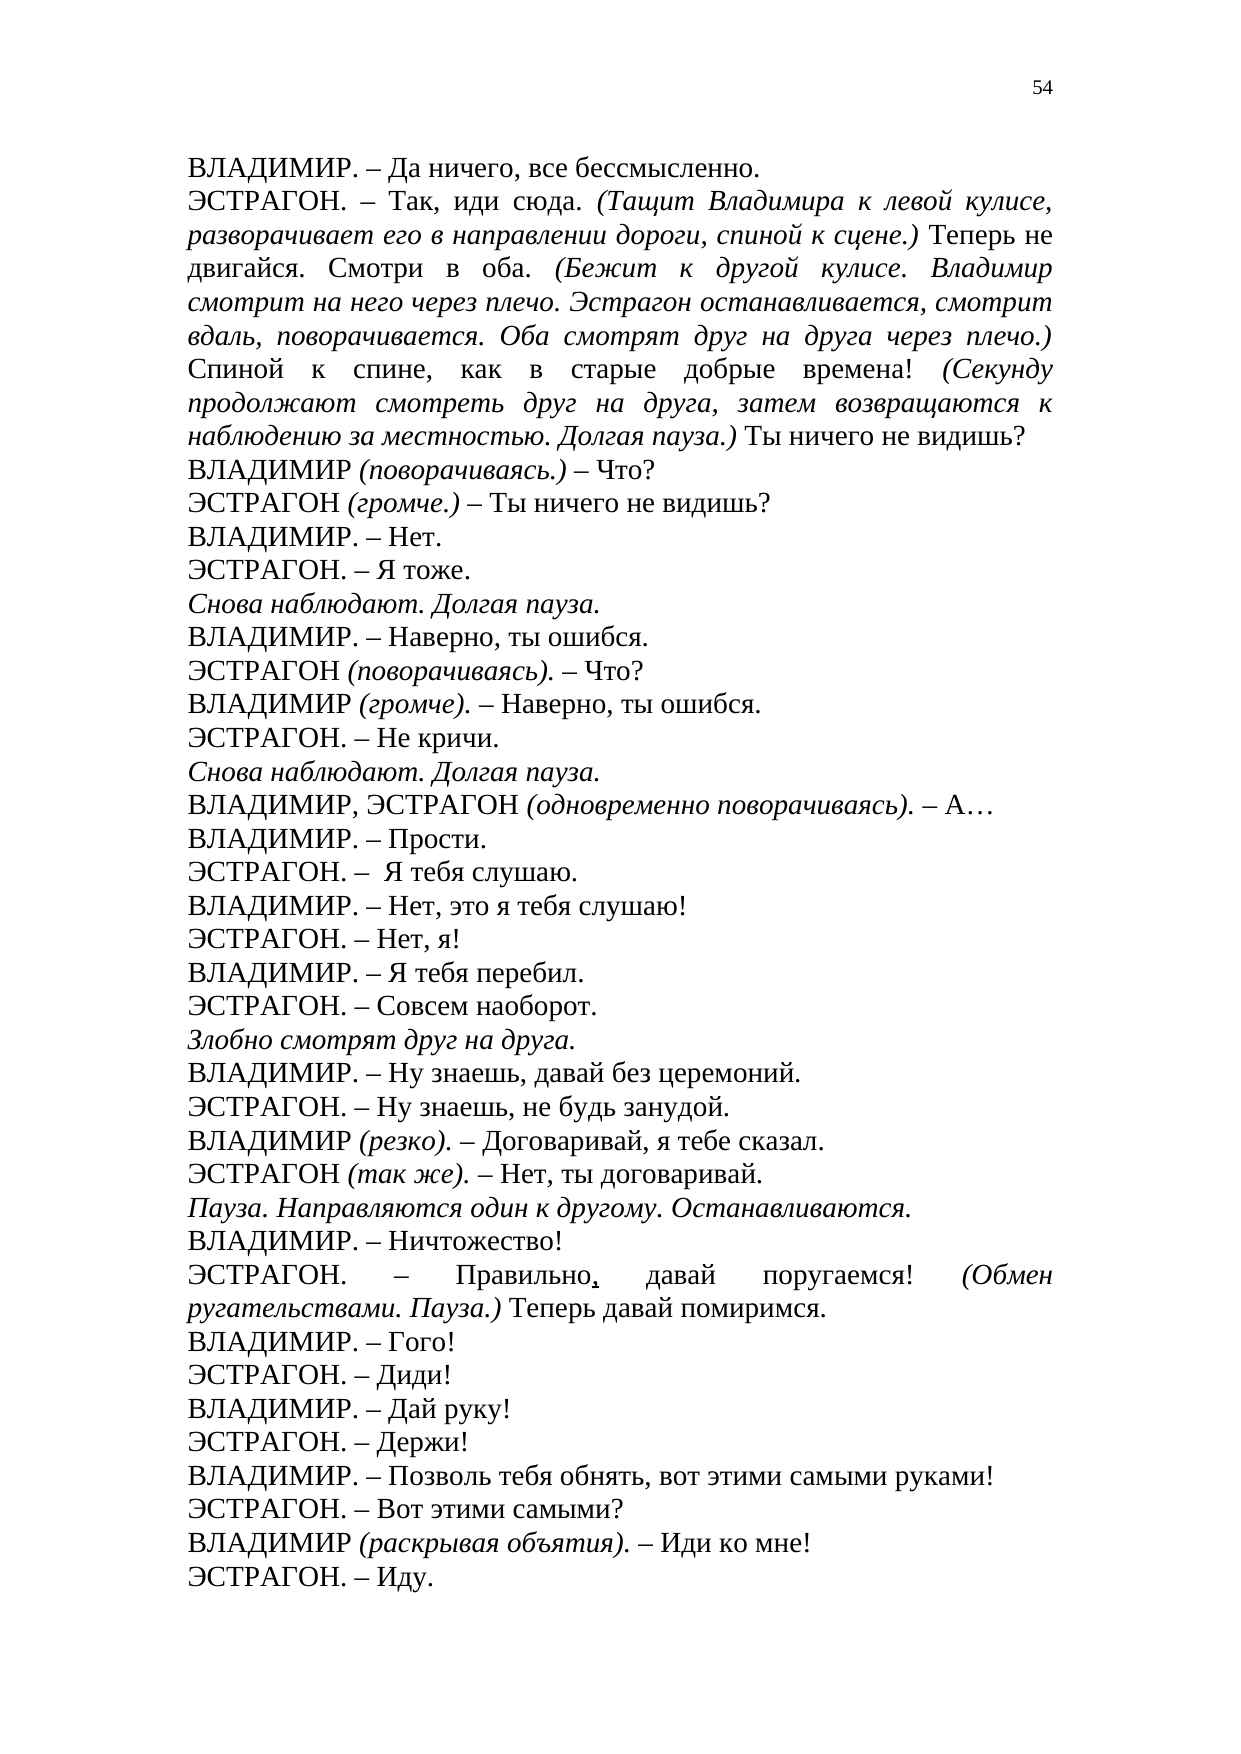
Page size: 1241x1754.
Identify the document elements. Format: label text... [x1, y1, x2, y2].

text ВЛАДИМИР. – Ничтожество! [187, 1223, 1053, 1257]
text ВЛАДИМИР. – Нет, это я тебя слушаю! [187, 888, 1053, 921]
text ЭСТРАГОН. – Иду. [187, 1559, 1053, 1592]
text ВЛАДИМИР. – Позволь тебя обнять, вот этими самыми руками! [187, 1458, 1053, 1492]
text ВЛАДИМИР. – Прости. [187, 821, 1053, 854]
text ВЛАДИМИР. – Я тебя перебил. [187, 955, 1053, 988]
text Злобно смотрят друг на друга. [187, 1022, 1053, 1056]
text ЭСТРАГОН. – Вот этими самыми? [187, 1492, 1053, 1525]
text ВЛАДИМИР. – Гого! [187, 1324, 1053, 1357]
text ВЛАДИМИР (раскрывая объятия). – Иди ко мне! [187, 1525, 1053, 1559]
text ЭСТРАГОН. – Диди! [187, 1357, 1053, 1391]
text ЭСТРАГОН. – Я тоже. [187, 552, 1053, 586]
text ЭСТРАГОН (так же). – Нет, ты договаривай. [187, 1156, 1053, 1190]
text ЭСТРАГОН. – Я тебя слушаю. [187, 854, 1053, 888]
text Пауза. Направляются один к другому. Останавливаются. [187, 1190, 1053, 1223]
text ЭСТРАГОН. – Держи! [187, 1424, 1053, 1458]
text ЭСТРАГОН. – Нет, я! [187, 921, 1053, 955]
text ВЛАДИМИР. – Ну знаешь, давай без церемоний. [187, 1056, 1053, 1089]
text ЭСТРАГОН (громче.) – Ты ничего не видишь? [187, 485, 1053, 519]
text ВЛАДИМИР (поворачиваясь.) – Что? [187, 452, 1053, 485]
text ЭСТРАГОН (поворачиваясь). – Что? [187, 653, 1053, 687]
text ЭСТРАГОН. – Так, иди сюда. (Тащит Владимира к левой кулисе, разворачивает его в направлении дороги, спиной к сцене.) Теперь не двигайся. Смотри в оба. (Бежит к другой кулисе. Владимир смотрит на него через плечо. Эстрагон останавливается, смотрит вдаль, поворачивается. Оба смотрят друг на друга через плечо.) Спиной к спине, как в старые добрые времена! (Секунду продолжают смотреть друг на друга, затем возвращаются к наблюдению за местностью. Долгая пауза.) Ты ничего не видишь? [187, 183, 1053, 452]
text ВЛАДИМИР. – Дай руку! [187, 1391, 1053, 1424]
text ЭСТРАГОН. – Правильно, давай поругаемся! (Обмен ругательствами. Пауза.) Теперь давай помиримся. [187, 1257, 1053, 1324]
text Снова наблюдают. Долгая пауза. [187, 586, 1053, 619]
text ЭСТРАГОН. – Ну знаешь, не будь занудой. [187, 1089, 1053, 1123]
text ВЛАДИМИР. – Нет. [187, 519, 1053, 552]
text ЭСТРАГОН. – Не кричи. [187, 720, 1053, 754]
text ВЛАДИМИР. – Наверно, ты ошибся. [187, 619, 1053, 653]
text ВЛАДИМИР (резко). – Договаривай, я тебе сказал. [187, 1123, 1053, 1156]
text Снова наблюдают. Долгая пауза. [187, 754, 1053, 787]
text ВЛАДИМИР (громче). – Наверно, ты ошибся. [187, 687, 1053, 720]
text ВЛАДИМИР. – Да ничего, все бессмысленно. [187, 150, 1053, 183]
text ЭСТРАГОН. – Совсем наоборот. [187, 988, 1053, 1022]
text ВЛАДИМИР, ЭСТРАГОН (одновременно поворачиваясь). – А… [187, 787, 1053, 821]
